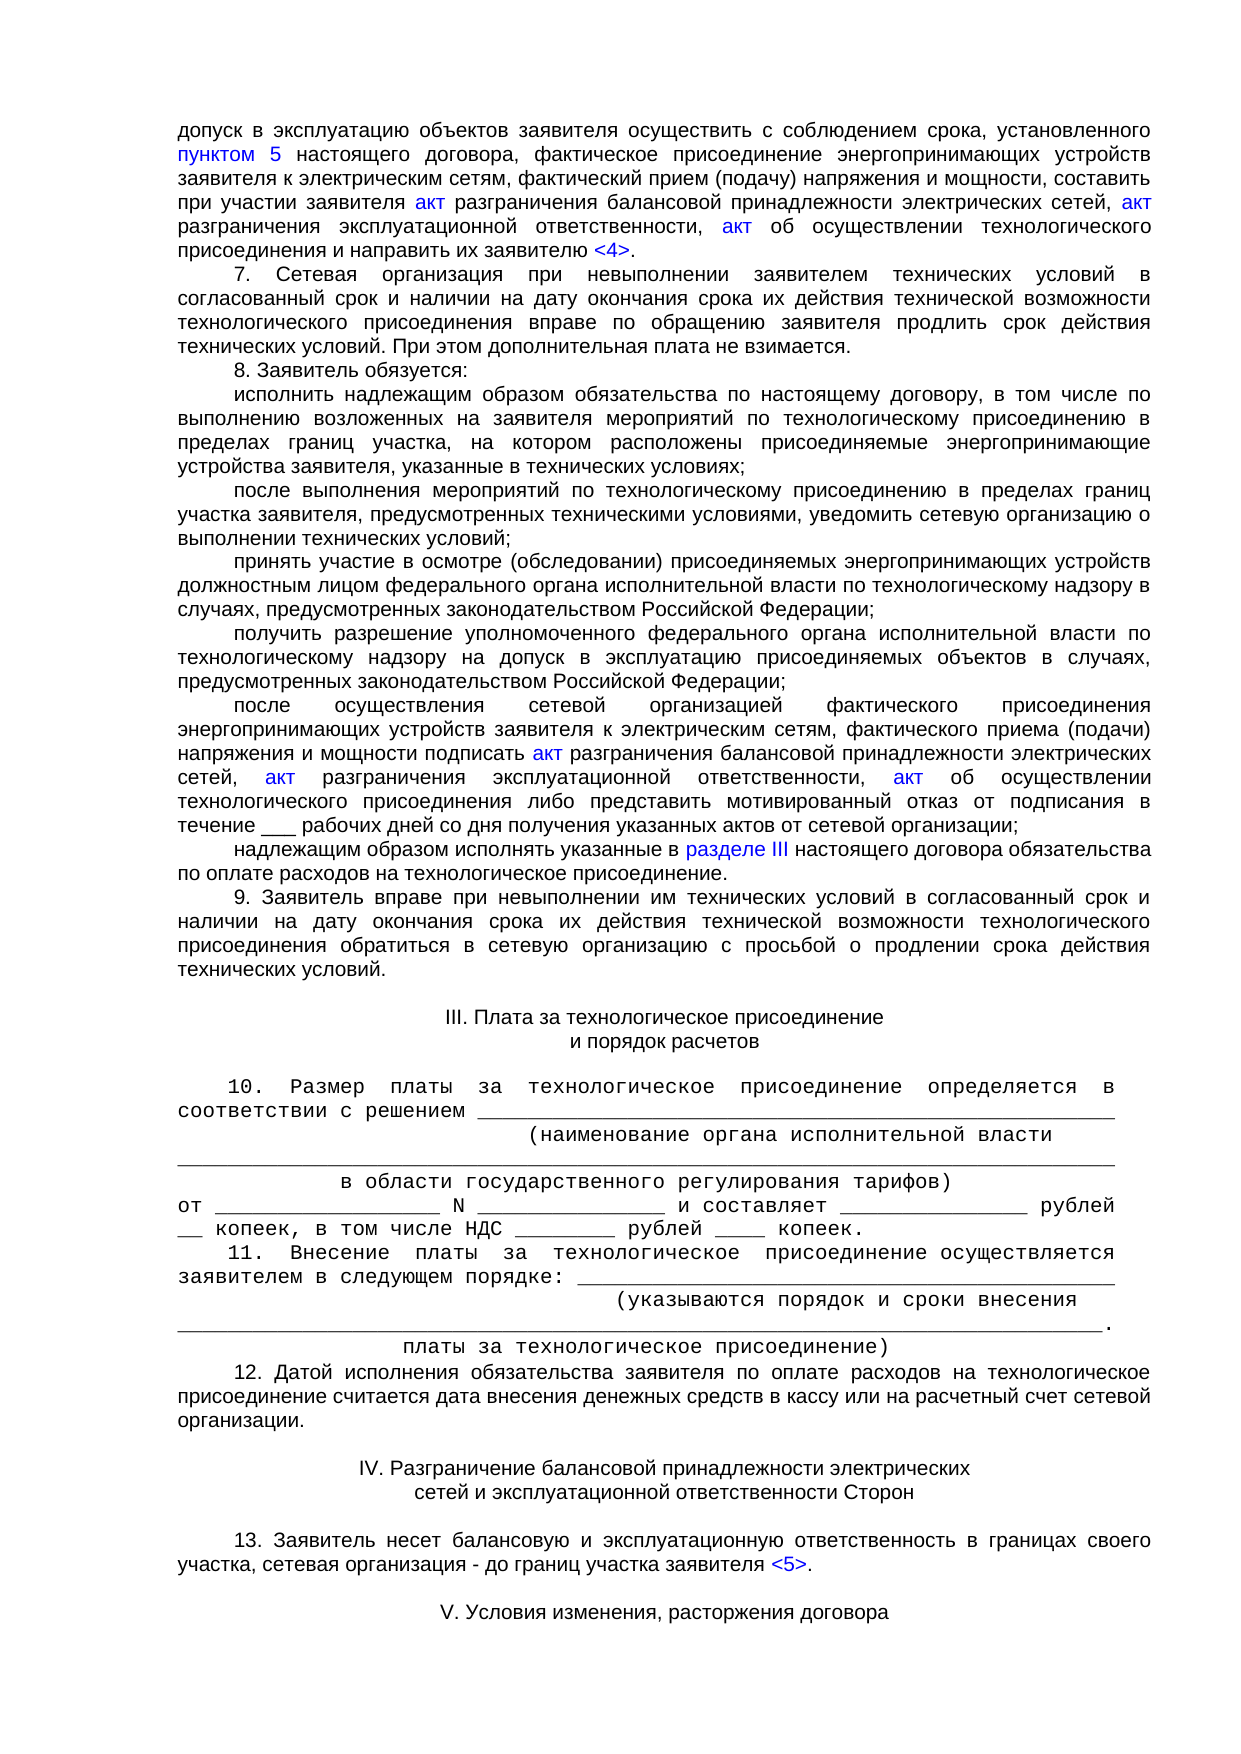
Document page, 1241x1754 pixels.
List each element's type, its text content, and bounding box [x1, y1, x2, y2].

text 13. Заявитель несет балансовую и эксплуатационную ответственность в границах своего участка, сетевая организация - до границ участка заявителя <5>. [177, 1528, 1152, 1576]
text __ копеек, в том числе НДС ________ рублей ____ копеек. [177, 1218, 1152, 1242]
text сетей и эксплуатационной ответственности Сторон [177, 1480, 1152, 1504]
text получить разрешение уполномоченного федерального органа исполнительной власти по технологическому надзору на допуск в эксплуатацию присоединяемых объектов в случаях, предусмотренных законодательством Российской Федерации; [177, 621, 1152, 693]
text 7. Сетевая организация при невыполнении заявителем технических условий в согласованный срок и наличии на дату окончания срока их действия технической возможности технологического присоединения вправе по обращению заявителя продлить срок действия технических условий. При этом дополнительная плата не взимается. [177, 262, 1152, 358]
text исполнить надлежащим образом обязательства по настоящему договору, в том числе по выполнению возложенных на заявителя мероприятий по технологическому присоединению в пределах границ участка, на котором расположены присоединяемые энергопринимающие устройства заявителя, указанные в технических условиях; [177, 382, 1152, 477]
text ___________________________________________________________________________ [177, 1147, 1152, 1171]
text V. Условия изменения, расторжения договора [177, 1600, 1152, 1624]
text 8. Заявитель обязуется: [177, 358, 1152, 382]
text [177, 118, 1152, 262]
text от __________________ N _______________ и составляет _______________ рублей [177, 1195, 1152, 1218]
text 11. Внесение платы за технологическое присоединение осуществляется [177, 1242, 1152, 1266]
text заявителем в следующем порядке: ___________________________________________ [177, 1266, 1152, 1289]
text принять участие в осмотре (обследовании) присоединяемых энергопринимающих устройств должностным лицом федерального органа исполнительной власти по технологическому надзору в случаях, предусмотренных законодательством Российской Федерации; [177, 549, 1152, 621]
text и порядок расчетов [177, 1028, 1152, 1052]
text надлежащим образом исполнять указанные в разделе III настоящего договора обязательства по оплате расходов на технологическое присоединение. [177, 837, 1152, 885]
text соответствии с решением ___________________________________________________ [177, 1100, 1152, 1124]
text IV. Разграничение балансовой принадлежности электрических [177, 1456, 1152, 1480]
text (наименование органа исполнительной власти [177, 1124, 1152, 1147]
text (указываются порядок и сроки внесения [177, 1289, 1152, 1313]
text 9. Заявитель вправе при невыполнении им технических условий в согласованный срок и наличии на дату окончания срока их действия технической возможности технологического присоединения обратиться в сетевую организацию с просьбой о продлении срока действия технических условий. [177, 885, 1152, 981]
text после осуществления сетевой организацией фактического присоединения энергопринимающих устройств заявителя к электрическим сетям, фактического приема (подачи) напряжения и мощности подписать акт разграничения балансовой принадлежности электрических сетей, акт разграничения эксплуатационной ответственности, акт об осуществлении технологического присоединения либо представить мотивированный отказ от подписания в течение ___ рабочих дней со дня получения указанных актов от сетевой организации; [177, 693, 1152, 837]
text __________________________________________________________________________. [177, 1313, 1152, 1337]
text после выполнения мероприятий по технологическому присоединению в пределах границ участка заявителя, предусмотренных техническими условиями, уведомить сетевую организацию о выполнении технических условий; [177, 477, 1152, 549]
text платы за технологическое присоединение) [177, 1337, 1152, 1360]
text в области государственного регулирования тарифов) [177, 1171, 1152, 1195]
text 10. Размер платы за технологическое присоединение определяется в [177, 1076, 1152, 1100]
text III. Плата за технологическое присоединение [177, 1004, 1152, 1028]
text 12. Датой исполнения обязательства заявителя по оплате расходов на технологическое присоединение считается дата внесения денежных средств в кассу или на расчетный счет сетевой организации. [177, 1360, 1152, 1432]
